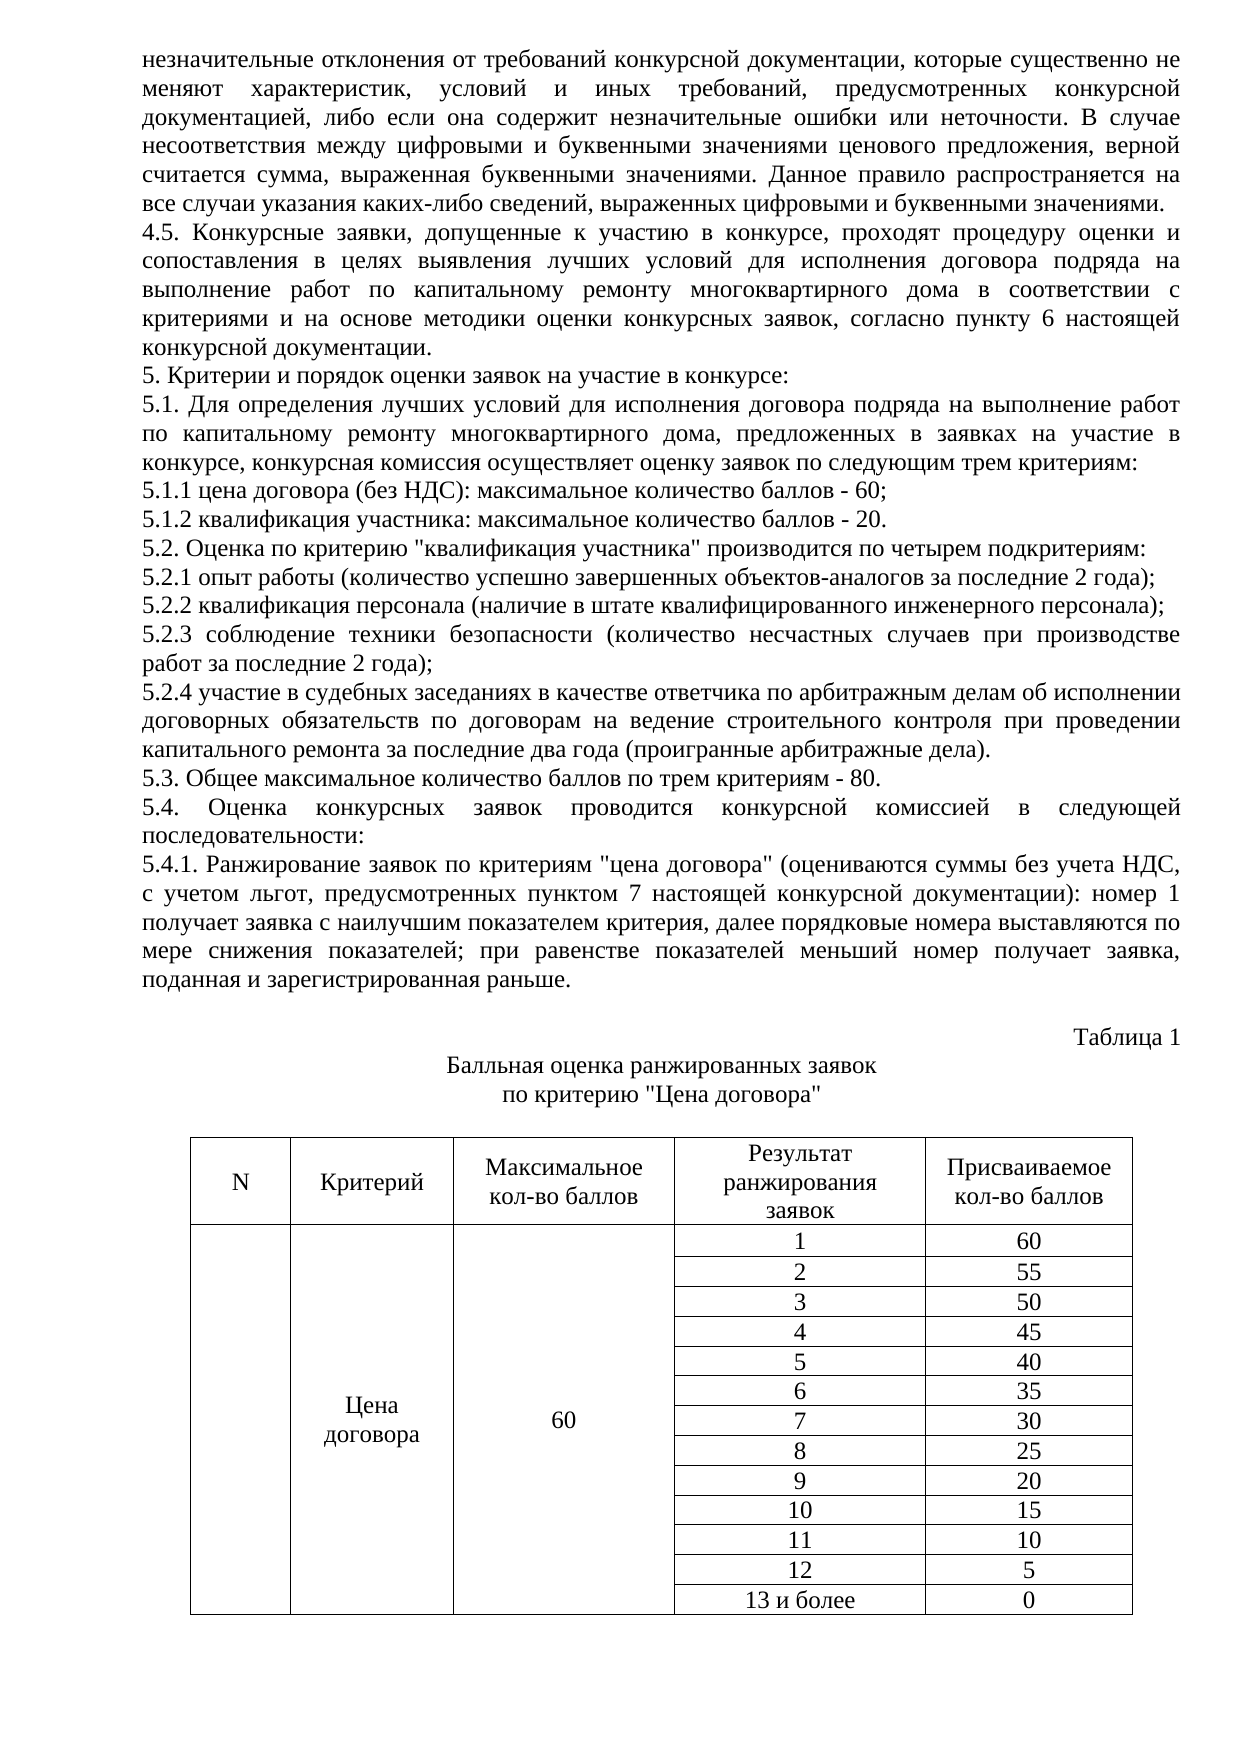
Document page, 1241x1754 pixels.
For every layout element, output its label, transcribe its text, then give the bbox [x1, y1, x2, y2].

table_cell 2 [675, 1257, 925, 1286]
text 5.3. Общее максимальное количество баллов по трем критериям - 80. [142, 763, 1181, 792]
table_cell 30 [926, 1406, 1132, 1435]
table_cell 4 [675, 1317, 925, 1346]
table_cell 11 [675, 1525, 925, 1554]
table_cell 60 [454, 1225, 674, 1614]
text 5.2. Оценка по критерию "квалификация участника" производится по четырем подкритериям: [142, 533, 1181, 562]
table_header N [191, 1138, 290, 1224]
table_cell 10 [675, 1496, 925, 1524]
text Балльная оценка ранжированных заявок [142, 1051, 1181, 1079]
table_header Критерий [291, 1138, 453, 1224]
text по критерию "Цена договора" [142, 1079, 1181, 1108]
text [142, 44, 1181, 217]
text 5.2.1 опыт работы (количество успешно завершенных объектов-аналогов за последние 2 года); [142, 562, 1181, 591]
table_cell 3 [675, 1287, 925, 1316]
table_cell [191, 1225, 290, 1614]
text 5.1.1 цена договора (без НДС): максимальное количество баллов - 60; [142, 476, 1181, 504]
table_header Присваиваемое кол-во баллов [926, 1138, 1132, 1224]
table_cell 55 [926, 1257, 1132, 1286]
table_cell 7 [675, 1406, 925, 1435]
text 5. Критерии и порядок оценки заявок на участие в конкурсе: [142, 361, 1181, 389]
table_cell 13 и более [675, 1585, 925, 1614]
table_header Максимальное кол-во баллов [454, 1138, 674, 1224]
text 5.2.4 участие в судебных заседаниях в качестве ответчика по арбитражным делам об исполнении договорных обязательств по договорам на ведение строительного контроля при проведении капитального ремонта за последние два года (проигранные арбитражные дела). [142, 677, 1181, 763]
text 5.2.2 квалификация персонала (наличие в штате квалифицированного инженерного персонала); [142, 591, 1181, 619]
table_cell 50 [926, 1287, 1132, 1316]
table_header Результат ранжирования заявок [675, 1138, 925, 1224]
table_cell 35 [926, 1376, 1132, 1405]
text 5.4. Оценка конкурсных заявок проводится конкурсной комиссией в следующей последовательности: [142, 792, 1181, 849]
text 5.4.1. Ранжирование заявок по критериям "цена договора" (оцениваются суммы без учета НДС, с учетом льгот, предусмотренных пунктом 7 настоящей конкурсной документации): номер 1 получает заявка с наилучшим показателем критерия, далее порядковые номера выставляются по мере снижения показателей; при равенстве показателей меньший номер получает заявка, поданная и зарегистрированная раньше. [142, 849, 1181, 993]
text 5.1.2 квалификация участника: максимальное количество баллов - 20. [142, 504, 1181, 533]
table_cell 1 [675, 1225, 925, 1256]
table_cell Цена договора [291, 1225, 453, 1614]
table_cell 40 [926, 1347, 1132, 1375]
table_cell 15 [926, 1496, 1132, 1524]
table_cell 5 [675, 1347, 925, 1375]
text 5.2.3 соблюдение техники безопасности (количество несчастных случаев при производстве работ за последние 2 года); [142, 619, 1181, 677]
table_cell 8 [675, 1436, 925, 1465]
table_cell 60 [926, 1225, 1132, 1256]
table_cell 10 [926, 1525, 1132, 1554]
table_cell 9 [675, 1466, 925, 1494]
text 5.1. Для определения лучших условий для исполнения договора подряда на выполнение работ по капитальному ремонту многоквартирного дома, предложенных в заявках на участие в конкурсе, конкурсная комиссия осуществляет оценку заявок по следующим трем критериям: [142, 389, 1181, 476]
table_cell 5 [926, 1555, 1132, 1584]
text Таблица 1 [142, 1022, 1181, 1051]
table_cell 20 [926, 1466, 1132, 1494]
table_cell 6 [675, 1376, 925, 1405]
table_cell 0 [926, 1585, 1132, 1614]
table_cell 45 [926, 1317, 1132, 1346]
text 4.5. Конкурсные заявки, допущенные к участию в конкурсе, проходят процедуру оценки и сопоставления в целях выявления лучших условий для исполнения договора подряда на выполнение работ по капитальному ремонту многоквартирного дома в соответствии с критериями и на основе методики оценки конкурсных заявок, согласно пункту 6 настоящей конкурсной документации. [142, 217, 1181, 361]
table_cell 25 [926, 1436, 1132, 1465]
table_cell 12 [675, 1555, 925, 1584]
